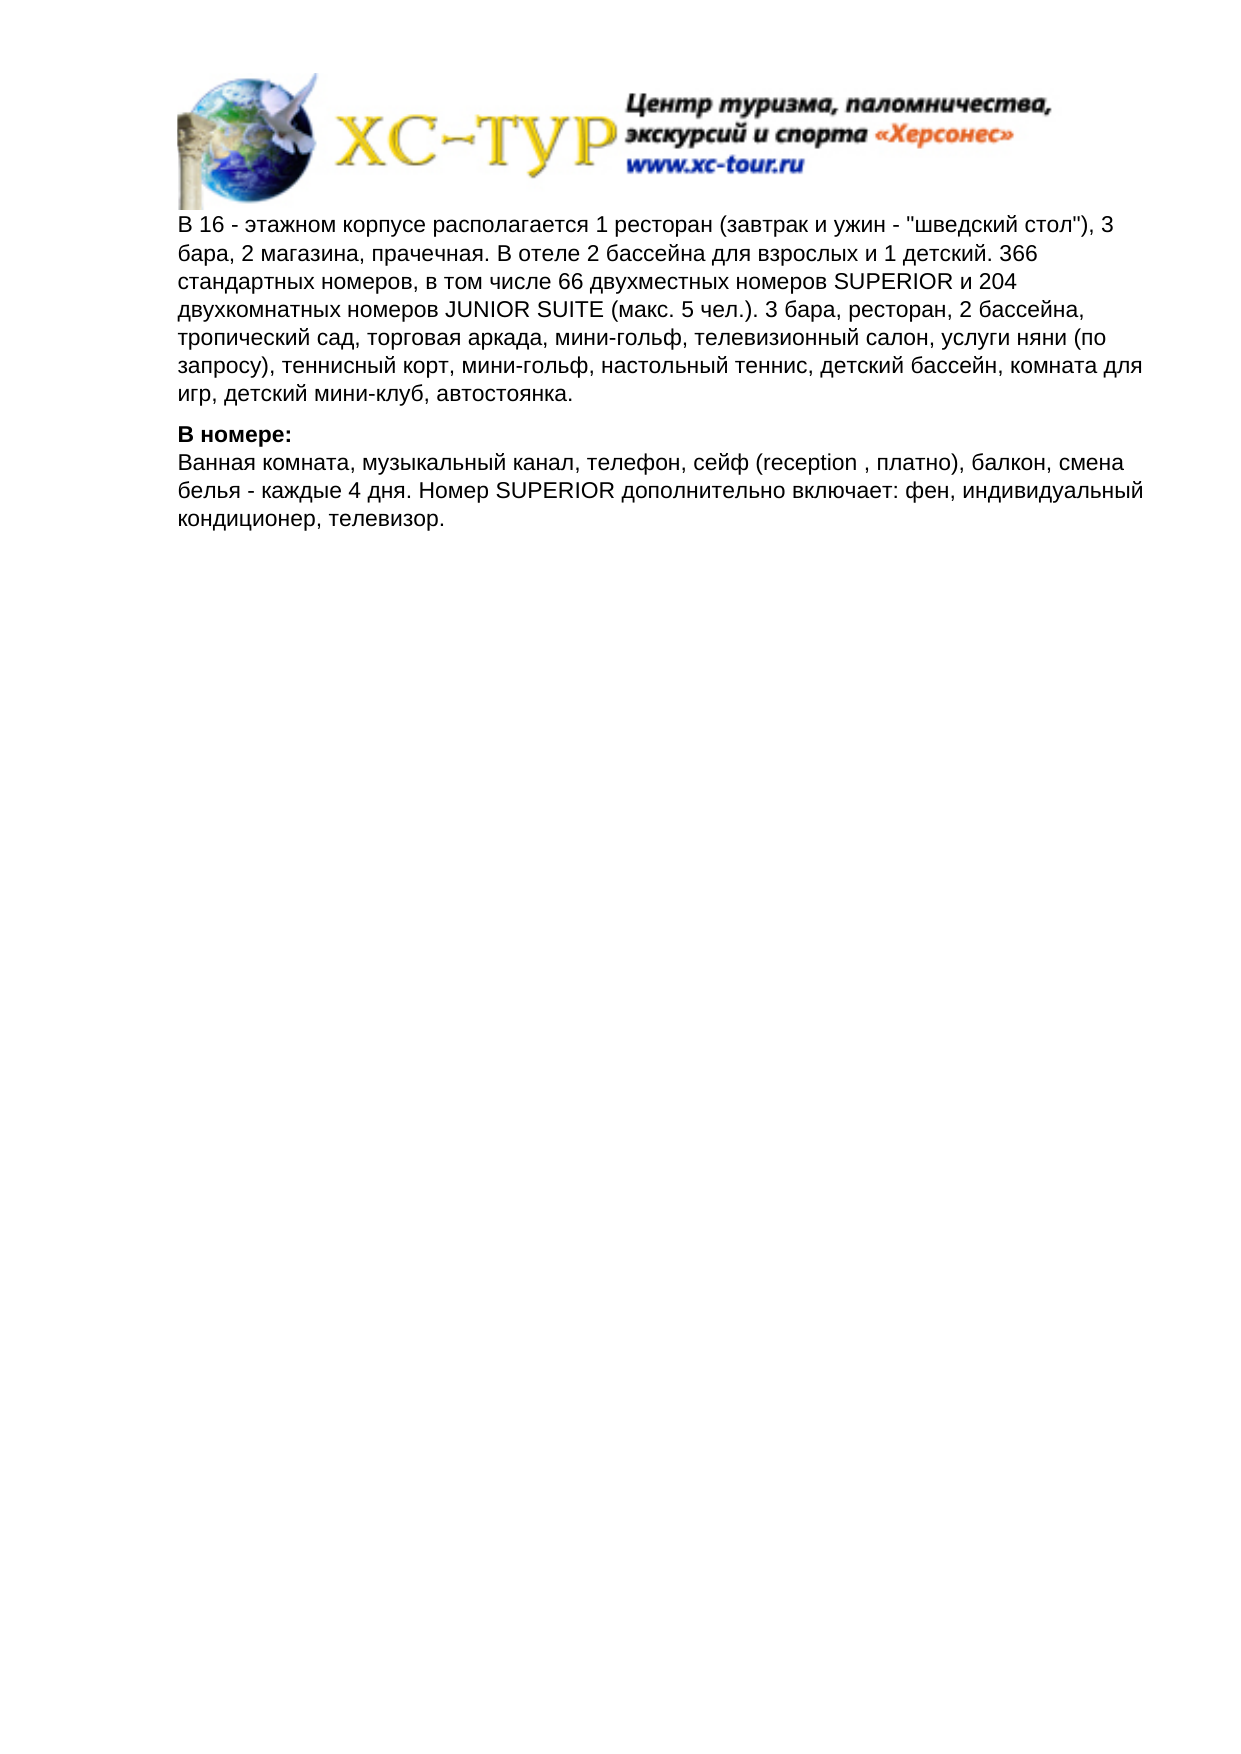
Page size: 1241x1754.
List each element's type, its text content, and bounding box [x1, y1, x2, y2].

text Ванная комната, музыкальный канал, телефон, сейф (reception , платно), балкон, смена белья - каждые 4 дня. Номер SUPERIOR дополнительно включает: фен, индивидуальный кондиционер, телевизор. [177, 447, 1152, 532]
picture [177, 73, 1064, 210]
text В номере: [177, 419, 1152, 447]
text В 16 - этажном корпусе располагается 1 ресторан (завтрак и ужин - "шведский стол"), 3 бара, 2 магазина, прачечная. В отеле 2 бассейна для взрослых и 1 детский. 366 стандартных номеров, в том числе 66 двухместных номеров SUPERIOR и 204 двухкомнатных номеров JUNIOR SUITE (макс. 5 чел.). 3 бара, ресторан, 2 бассейна, тропический сад, торговая аркада, мини-гольф, телевизионный салон, услуги няни (по запросу), теннисный корт, мини-гольф, настольный теннис, детский бассейн, комната для игр, детский мини-клуб, автостоянка. [177, 210, 1152, 407]
